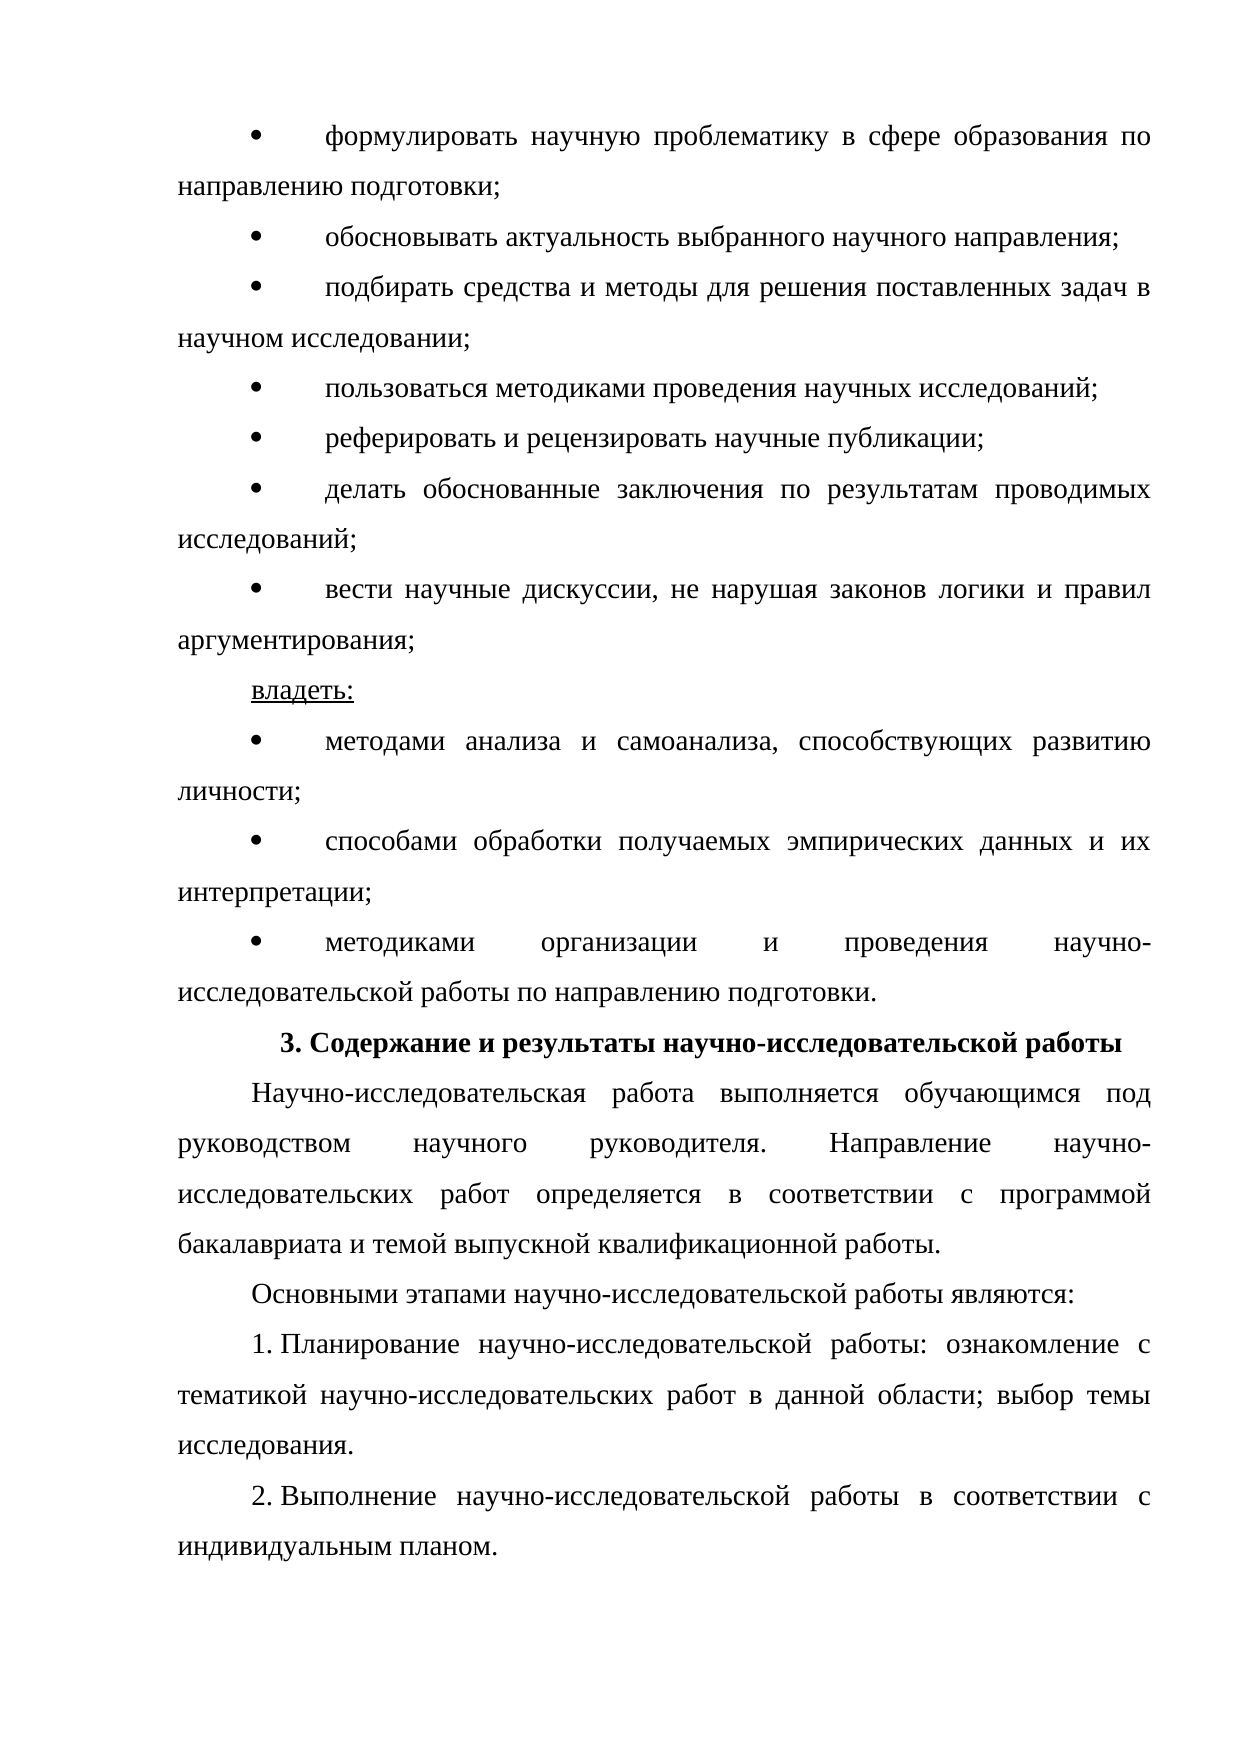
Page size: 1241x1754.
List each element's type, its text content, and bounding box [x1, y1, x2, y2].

text 1. Планирование научно-исследовательской работы: ознакомление с тематикой научно-исследовательских работ в данной области; выбор темы исследования. [177, 1327, 1152, 1461]
list вести научные дискуссии, не нарушая законов логики и правил аргументирования; [177, 572, 1152, 656]
list делать обоснованные заключения по результатам проводимых исследований; [177, 471, 1152, 555]
list способами обработки получаемых эмпирических данных и их интерпретации; [177, 823, 1152, 907]
list пользоваться методиками проведения научных исследований; [177, 370, 1152, 404]
text Научно-исследовательская работа выполняется обучающимся под руководством научного руководителя. Направление научно-исследовательских работ определяется в соответствии с программой бакалавриата и темой выпускной квалификационной работы. [177, 1075, 1152, 1259]
list формулировать научную проблематику в сфере образования по направлению подготовки; [177, 118, 1152, 202]
text 2. Выполнение научно-исследовательской работы в соответствии с индивидуальным планом. [177, 1478, 1152, 1561]
list методами анализа и самоанализа, способствующих развитию личности; [177, 723, 1152, 807]
list подбирать средства и методы для решения поставленных задач в научном исследовании; [177, 269, 1152, 353]
text владеть: [177, 672, 1152, 706]
list методиками организации и проведения научно-исследовательской работы по направлению подготовки. [177, 924, 1152, 1008]
text Основными этапами научно-исследовательской работы являются: [177, 1276, 1152, 1310]
list реферировать и рецензировать научные публикации; [177, 420, 1152, 454]
list обосновывать актуальность выбранного научного направления; [177, 219, 1152, 252]
subtitle 3. Содержание и результаты научно-исследовательской работы [177, 1025, 1152, 1058]
